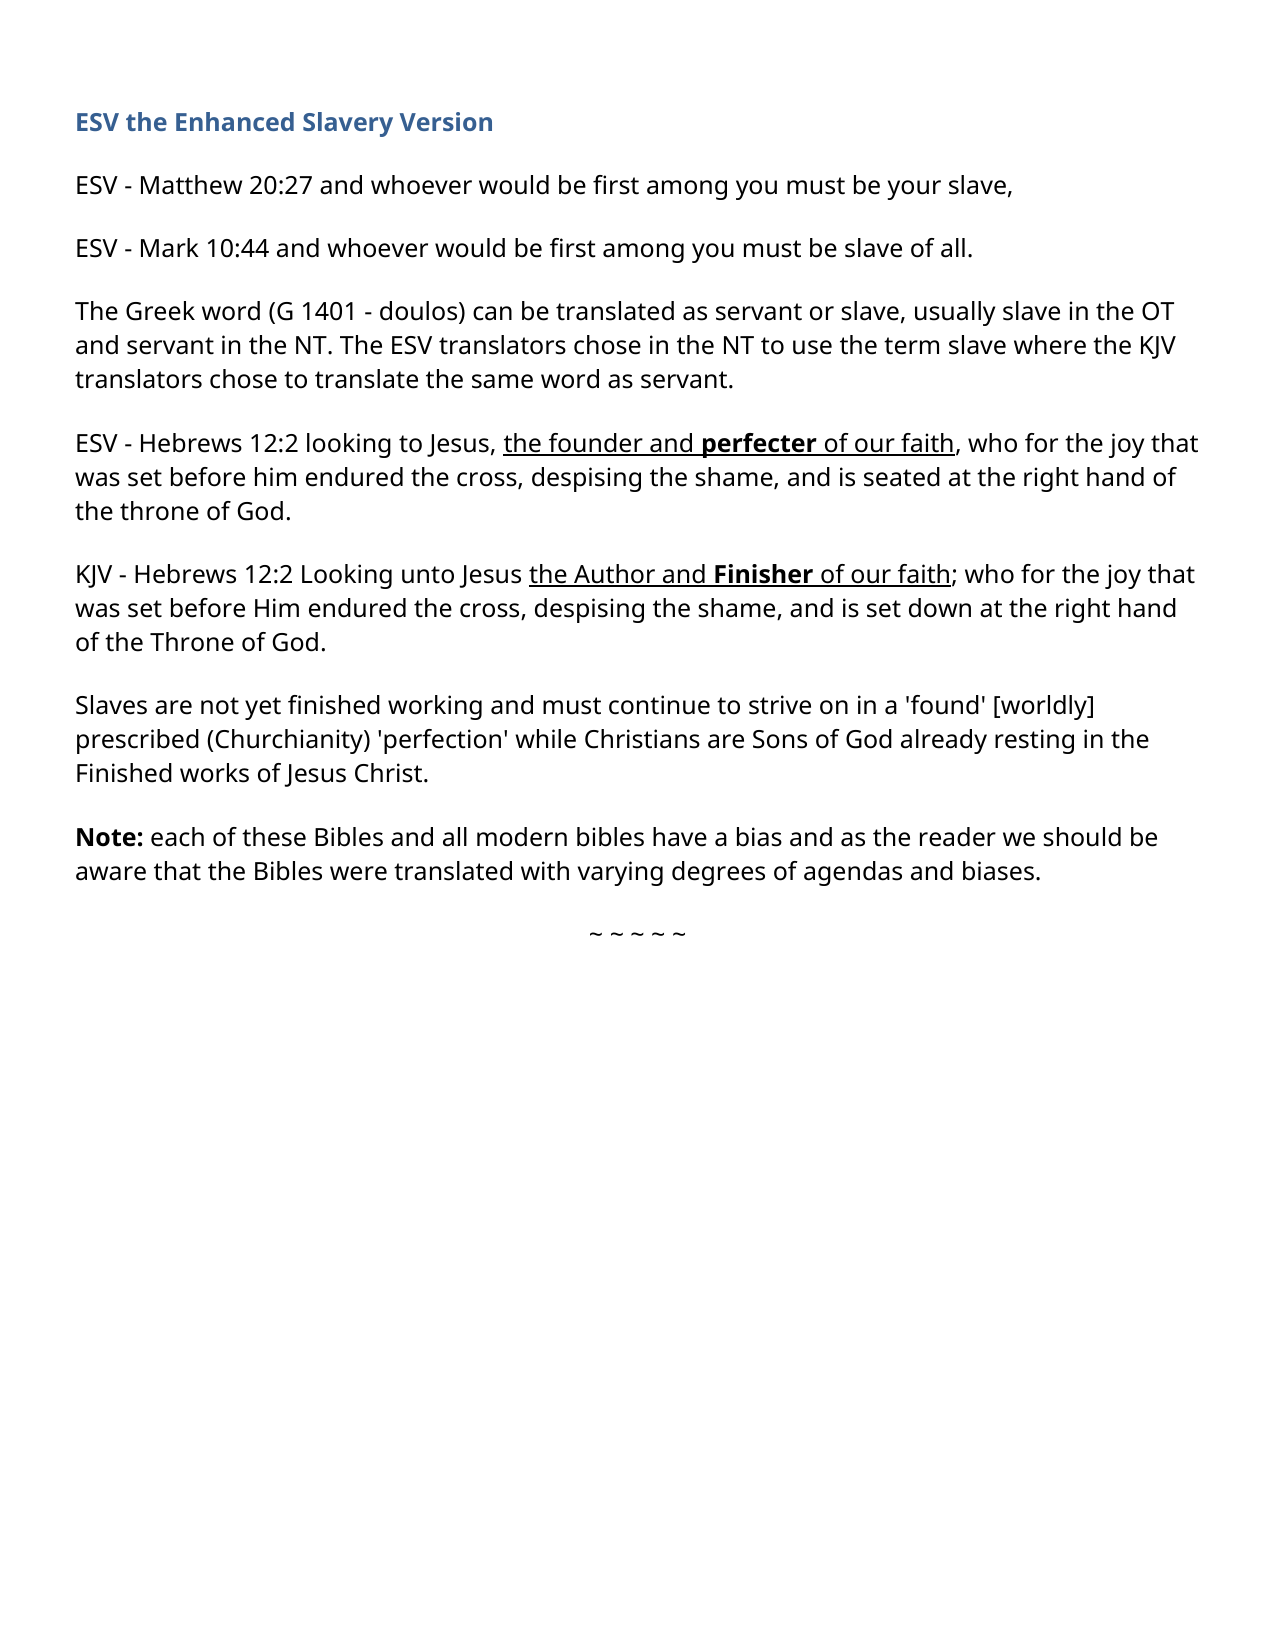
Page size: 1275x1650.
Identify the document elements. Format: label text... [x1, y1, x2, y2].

text Note: each of these Bibles and all modern bibles have a bias and as the reader we should be aware that the Bibles were translated with varying degrees of agendas and biases. [75, 819, 1200, 887]
text ESV - Matthew 20:27 and whoever would be first among you must be your slave, [75, 167, 1200, 201]
text ESV - Hebrews 12:2 looking to Jesus, the founder and perfecter of our faith, who for the joy that was set before him endured the cross, despising the shame, and is seated at the right hand of the throne of God. [75, 425, 1200, 527]
text The Greek word (G 1401 - doulos) can be translated as servant or slave, usually slave in the OT and servant in the NT. The ESV translators chose in the NT to use the term slave where the KJV translators chose to translate the same word as servant. [75, 294, 1200, 396]
text Slaves are not yet finished working and must continue to strive on in a 'found' [worldly] prescribed (Churchianity) 'perfection' while Christians are Sons of God already resting in the Finished works of Jesus Christ. [75, 688, 1200, 790]
text KJV - Hebrews 12:2 Looking unto Jesus the Author and Finisher of our faith; who for the joy that was set before Him endured the cross, despising the shame, and is set down at the right hand of the Throne of God. [75, 557, 1200, 659]
text ESV the Enhanced Slavery Version [75, 104, 1200, 138]
text ESV - Mark 10:44 and whoever would be first among you must be slave of all. [75, 231, 1200, 265]
text ~ ~ ~ ~ ~ [75, 917, 1200, 951]
